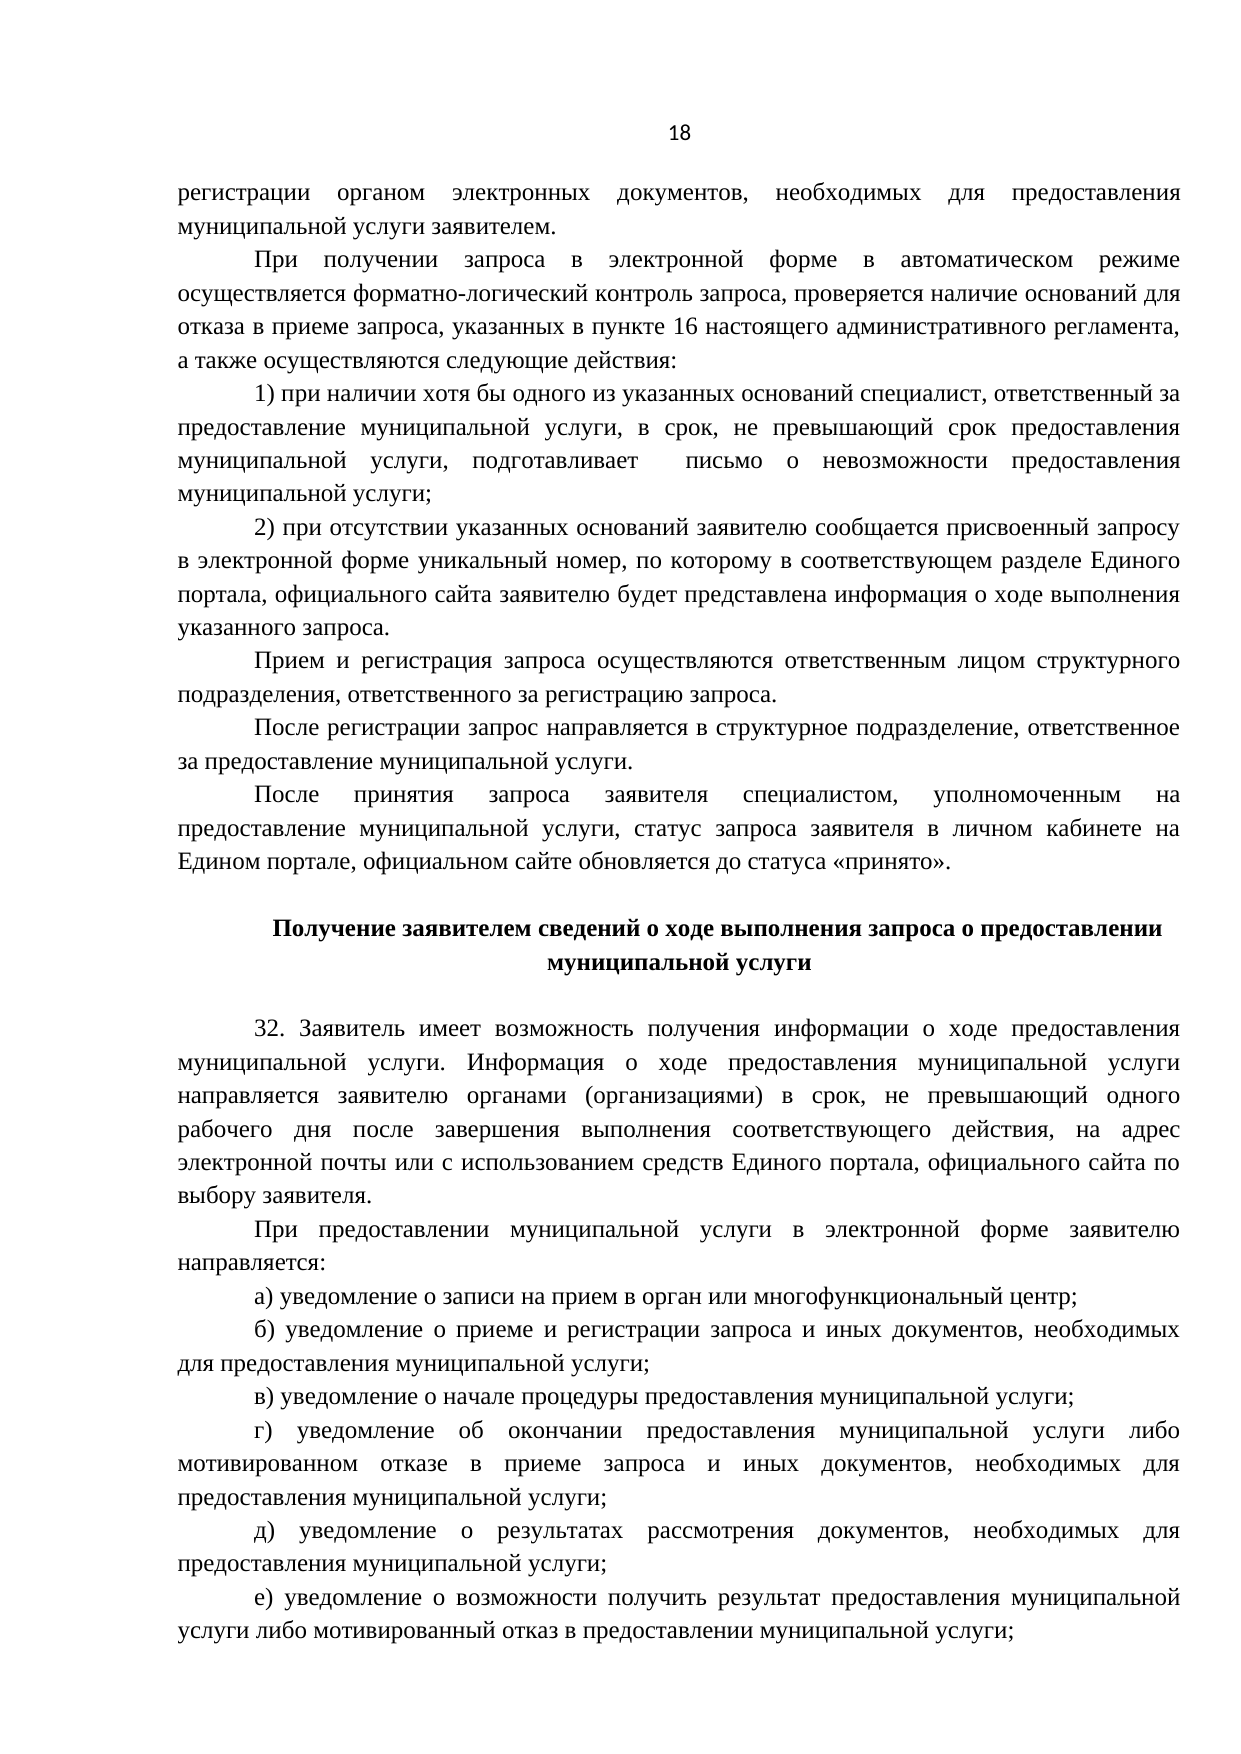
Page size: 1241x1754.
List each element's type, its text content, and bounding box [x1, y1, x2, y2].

text д) уведомление о результатах рассмотрения документов, необходимых для предоставления муниципальной услуги; [177, 1512, 1181, 1578]
text в) уведомление о начале процедуры предоставления муниципальной услуги; [177, 1378, 1181, 1411]
text После принятия запроса заявителя специалистом, уполномоченным на предоставление муниципальной услуги, статус запроса заявителя в личном кабинете на Едином портале, официальном сайте обновляется до статуса «принято». [177, 776, 1181, 876]
text При предоставлении муниципальной услуги в электронной форме заявителю направляется: [177, 1211, 1181, 1278]
text Получение заявителем сведений о ходе выполнения запроса о предоставлении муниципальной услуги [177, 910, 1181, 977]
text г) уведомление об окончании предоставления муниципальной услуги либо мотивированном отказе в приеме запроса и иных документов, необходимых для предоставления муниципальной услуги; [177, 1411, 1181, 1512]
text После регистрации запрос направляется в структурное подразделение, ответственное за предоставление муниципальной услуги. [177, 709, 1181, 776]
text б) уведомление о приеме и регистрации запроса и иных документов, необходимых для предоставления муниципальной услуги; [177, 1311, 1181, 1378]
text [177, 174, 1181, 241]
text 1) при наличии хотя бы одного из указанных оснований специалист, ответственный за предоставление муниципальной услуги, в срок, не превышающий срок предоставления муниципальной услуги, подготавливает письмо о невозможности предоставления муниципальной услуги; [177, 375, 1181, 508]
text При получении запроса в электронной форме в автоматическом режиме осуществляется форматно-логический контроль запроса, проверяется наличие оснований для отказа в приеме запроса, указанных в пункте 16 настоящего административного регламента, а также осуществляются следующие действия: [177, 241, 1181, 375]
text 32. Заявитель имеет возможность получения информации о ходе предоставления муниципальной услуги. Информация о ходе предоставления муниципальной услуги направляется заявителю органами (организациями) в срок, не превышающий одного рабочего дня после завершения выполнения соответствующего действия, на адрес электронной почты или с использованием средств Единого портала, официального сайта по выбору заявителя. [177, 1010, 1181, 1211]
text 2) при отсутствии указанных оснований заявителю сообщается присвоенный запросу в электронной форме уникальный номер, по которому в соответствующем разделе Единого портала, официального сайта заявителю будет представлена информация о ходе выполнения указанного запроса. [177, 508, 1181, 642]
text е) уведомление о возможности получить результат предоставления муниципальной услуги либо мотивированный отказ в предоставлении муниципальной услуги; [177, 1578, 1181, 1645]
text Прием и регистрация запроса осуществляются ответственным лицом структурного подразделения, ответственного за регистрацию запроса. [177, 642, 1181, 709]
text а) уведомление о записи на прием в орган или многофункциональный центр; [177, 1278, 1181, 1311]
